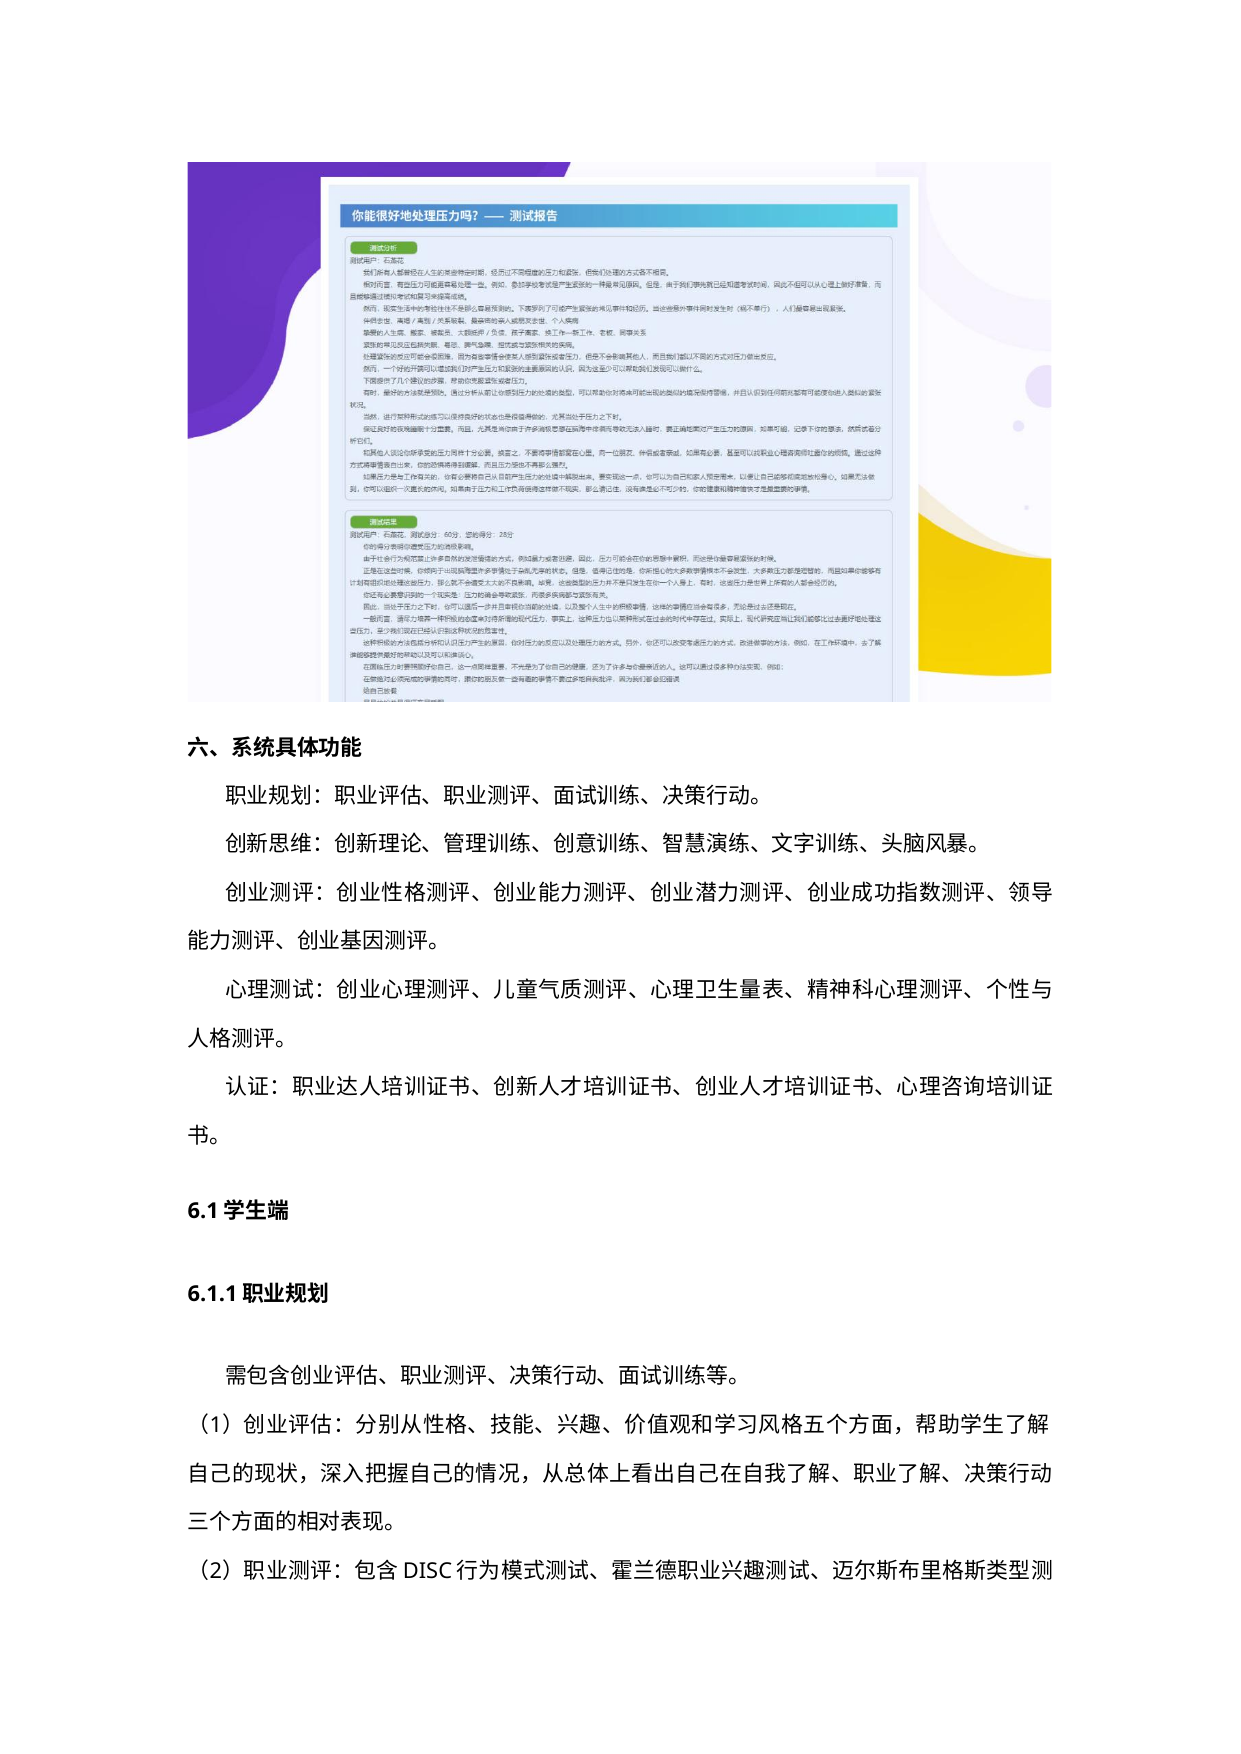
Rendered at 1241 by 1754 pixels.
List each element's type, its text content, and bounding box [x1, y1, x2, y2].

text 需包含创业评估、职业测评、决策行动、面试训练等。 [187, 1358, 1053, 1391]
text 认证：职业达人培训证书、创新人才培训证书、创业人才培训证书、心理咨询培训证书。 [187, 1068, 1053, 1150]
picture [187, 162, 1052, 702]
text 创业测评：创业性格测评、创业能力测评、创业潜力测评、创业成功指数测评、领导能力测评、创业基因测评。 [187, 874, 1053, 956]
text 职业规划：职业评估、职业测评、面试训练、决策行动。 [187, 778, 1053, 810]
subtitle 6.1学生端 [187, 1193, 1053, 1225]
list 系统具体功能 [187, 729, 1053, 762]
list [187, 1552, 1053, 1585]
text 创新思维：创新理论、管理训练、创意训练、智慧演练、文字训练、头脑风暴。 [187, 826, 1053, 858]
text 心理测试：创业心理测评、儿童气质测评、心理卫生量表、精神科心理测评、个性与人格测评。 [187, 971, 1053, 1053]
subtitle 6.1.1职业规划 [187, 1275, 1053, 1308]
list 创业评估：分别从性格、技能、兴趣、价值观和学习风格五个方面，帮助学生了解自己的现状，深入把握自己的情况，从总体上看出自己在自我了解、职业了解、决策行动三个方面的相对表现。 [187, 1406, 1053, 1536]
